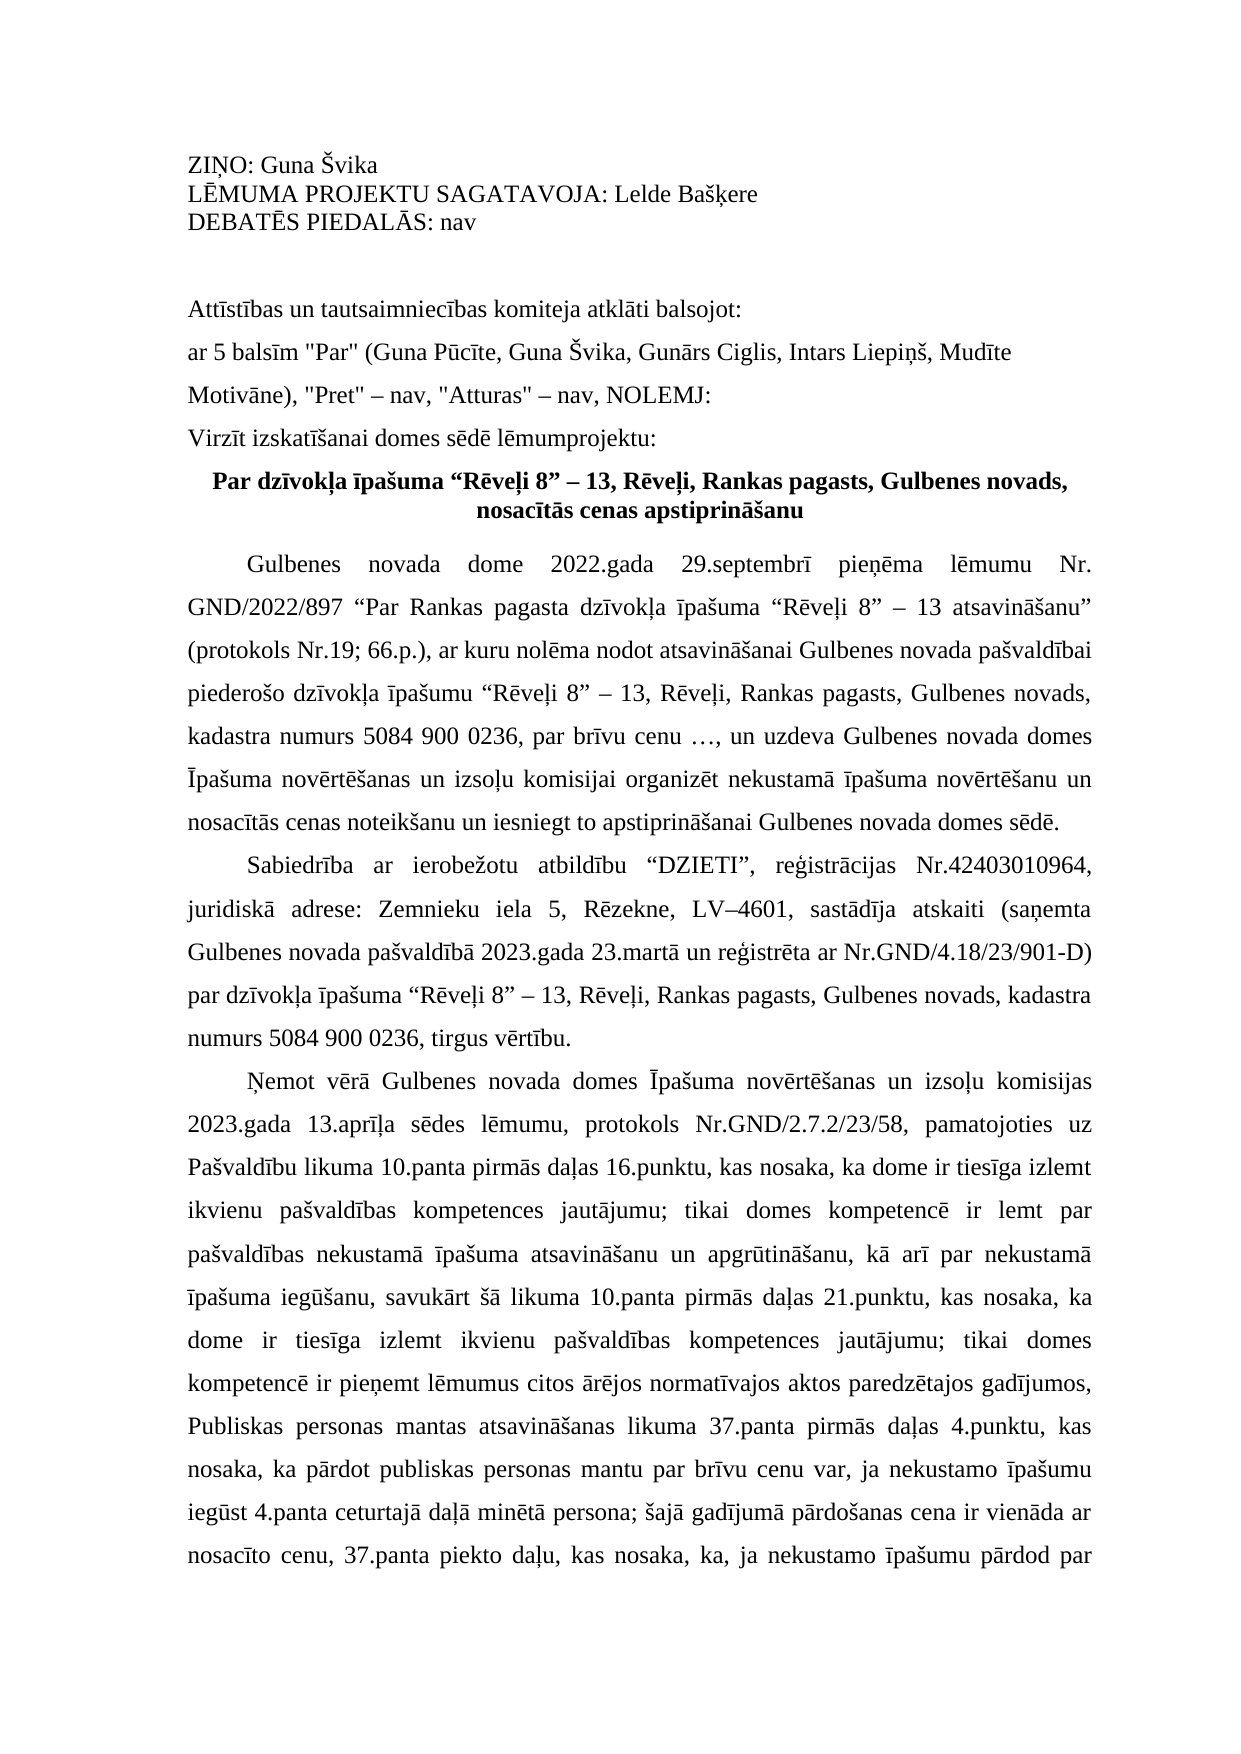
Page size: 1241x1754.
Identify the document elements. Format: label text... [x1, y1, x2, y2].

text ZIŅO: Guna Švika [187, 150, 1093, 179]
text LĒMUMA PROJEKTU SAGATAVOJA: Lelde Bašķere [187, 179, 1093, 207]
text nosacītās cenas apstiprināšanu [187, 495, 1093, 524]
text Sabiedrība ar ierobežotu atbildību “DZIETI”, reģistrācijas Nr.42403010964, juridiskā adrese: Zemnieku iela 5, Rēzekne, LV–4601, sastādīja atskaiti (saņemta Gulbenes novada pašvaldībā 2023.gada 23.martā un reģistrēta ar Nr.GND/4.18/23/901-D) par dzīvokļa īpašuma “Rēveļi 8” – 13, Rēveļi, Rankas pagasts, Gulbenes novads, kadastra numurs 5084 900 0236, tirgus vērtību. [187, 851, 1093, 1052]
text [187, 1066, 1093, 1569]
text DEBATĒS PIEDALĀS: nav [187, 207, 1093, 236]
text Gulbenes novada dome 2022.gada 29.septembrī pieņēma lēmumu Nr. GND/2022/897 “Par Rankas pagasta dzīvokļa īpašuma “Rēveļi 8” – 13 atsavināšanu” (protokols Nr.19; 66.p.), ar kuru nolēma nodot atsavināšanai Gulbenes novada pašvaldībai piederošo dzīvokļa īpašumu “Rēveļi 8” – 13, Rēveļi, Rankas pagasts, Gulbenes novads, kadastra numurs 5084 900 0236, par brīvu cenu …, un uzdeva Gulbenes novada domes Īpašuma novērtēšanas un izsoļu komisijai organizēt nekustamā īpašuma novērtēšanu un nosacītās cenas noteikšanu un iesniegt to apstiprināšanai Gulbenes novada domes sēdē. [187, 549, 1093, 836]
text ar 5 balsīm "Par" (Guna Pūcīte, Guna Švika, Gunārs Ciglis, Intars Liepiņš, Mudīte Motivāne), "Pret" – nav, "Atturas" – nav, NOLEMJ: [187, 337, 1093, 409]
text Par dzīvokļa īpašuma “Rēveļi 8” – 13, Rēveļi, Rankas pagasts, Gulbenes novads, [187, 466, 1093, 495]
text Virzīt izskatīšanai domes sēdē lēmumprojektu: [187, 423, 1093, 452]
text Attīstības un tautsaimniecības komiteja atklāti balsojot: [187, 294, 1093, 322]
